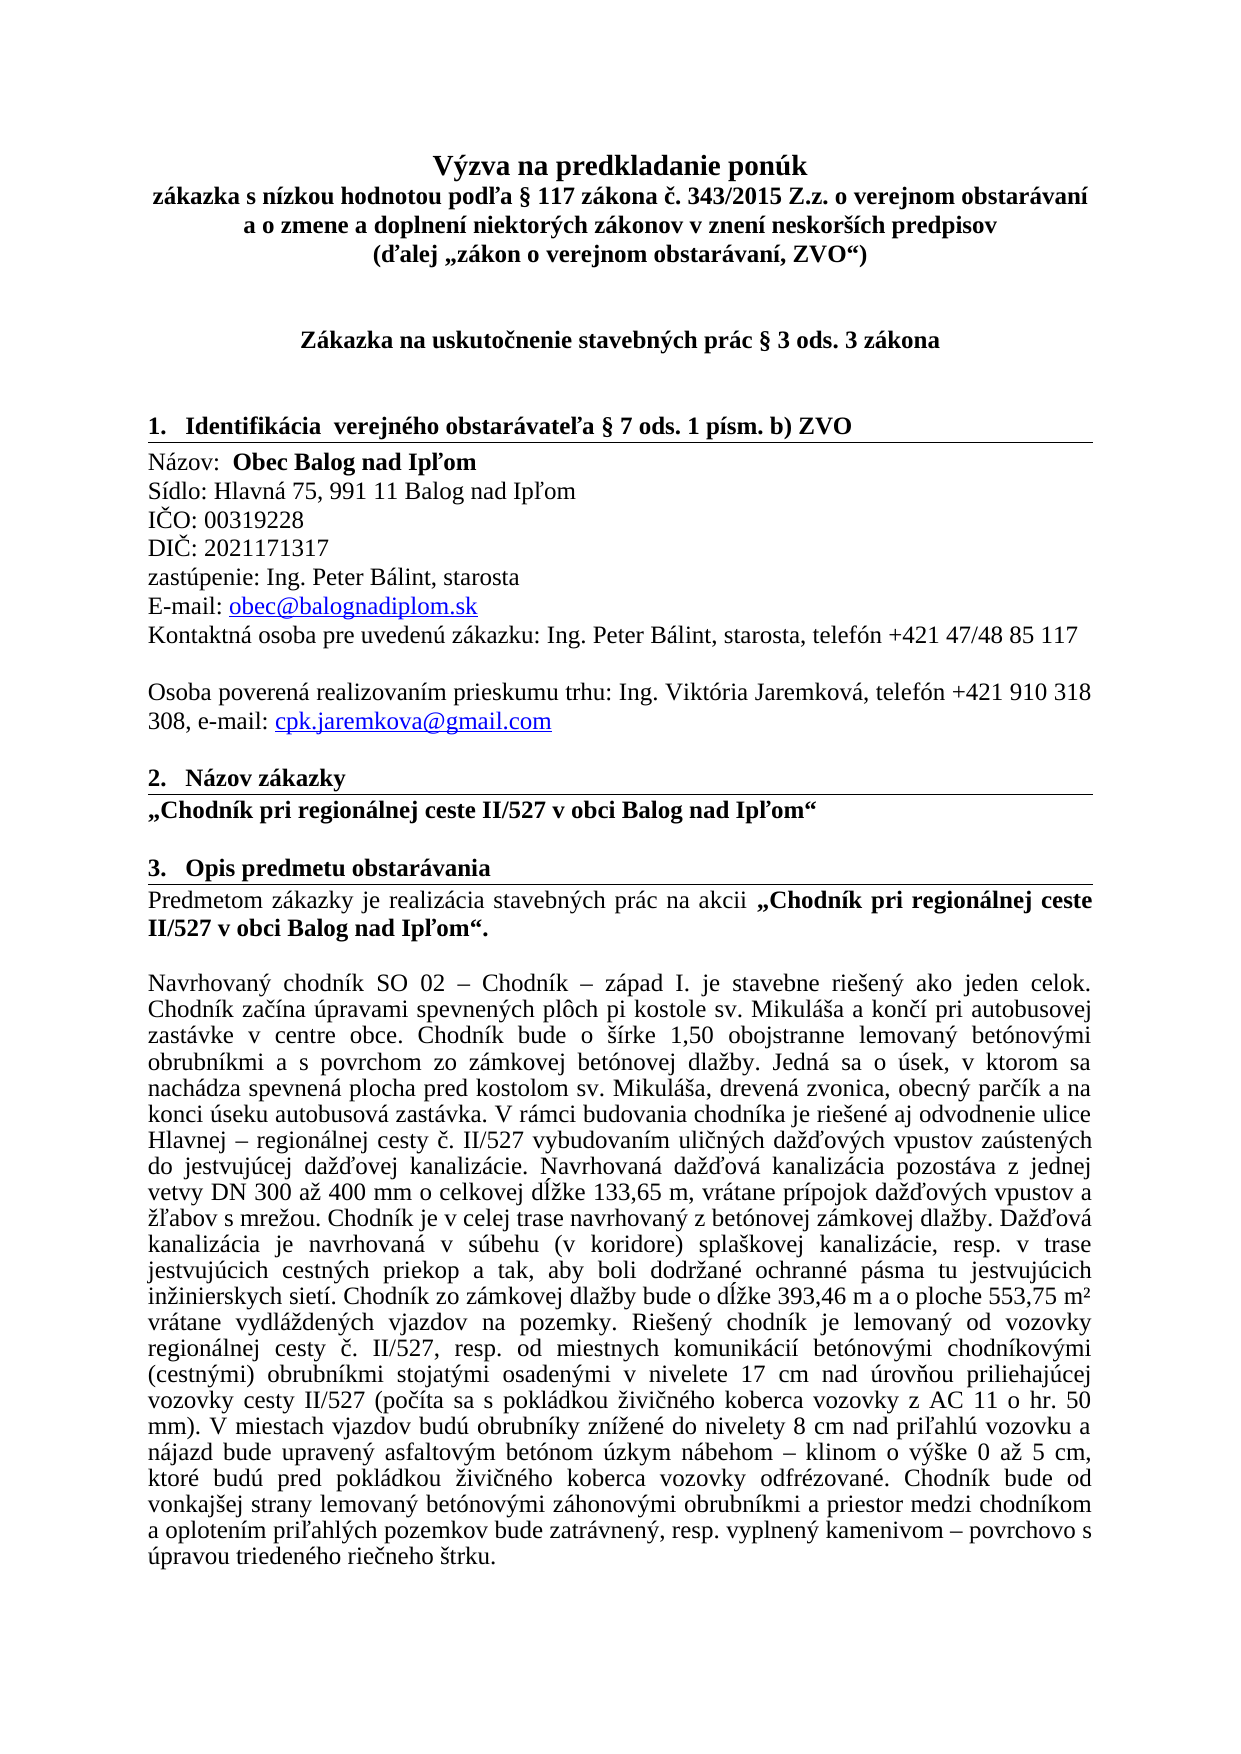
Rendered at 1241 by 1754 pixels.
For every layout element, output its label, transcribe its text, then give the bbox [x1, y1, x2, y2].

text Navrhovaný chodník SO 02 – Chodník – západ I. je stavebne riešený ako jeden celok. Chodník začína úpravami spevnených plôch pi kostole sv. Mikuláša a končí pri autobusovej zastávke v centre obce. Chodník bude o šírke 1,50 obojstranne lemovaný betónovými obrubníkmi a s povrchom zo zámkovej betónovej dlažby. Jedná sa o úsek, v ktorom sa nachádza spevnená plocha pred kostolom sv. Mikuláša, drevená zvonica, obecný parčík a na konci úseku autobusová zastávka. V rámci budovania chodníka je riešené aj odvodnenie ulice Hlavnej – regionálnej cesty č. II/527 vybudovaním uličných dažďových vpustov zaústených do jestvujúcej dažďovej kanalizácie. Navrhovaná dažďová kanalizácia pozostáva z jednej vetvy DN 300 až 400 mm o celkovej dĺžke 133,65 m, vrátane prípojok dažďových vpustov a žľabov s mrežou. Chodník je v celej trase navrhovaný z betónovej zámkovej dlažby. Dažďová kanalizácia je navrhovaná v súbehu (v koridore) splaškovej kanalizácie, resp. v trase jestvujúcich cestných priekop a tak, aby boli dodržané ochranné pásma tu jestvujúcich inžinierskych sietí. Chodník zo zámkovej dlažby bude o dĺžke 393,46 m a o ploche 553,75 m² vrátane vydláždených vjazdov na pozemky. Riešený chodník je lemovaný od vozovky regionálnej cesty č. II/527, resp. od miestnych komunikácií betónovými chodníkovými (cestnými) obrubníkmi stojatými osadenými v nivelete 17 cm nad úrovňou priliehajúcej vozovky cesty II/527 (počíta sa s pokládkou živičného koberca vozovky z AC 11 o hr. 50 mm). V miestach vjazdov budú obrubníky znížené do nivelety 8 cm nad priľahlú vozovku a nájazd bude upravený asfaltovým betónom úzkym nábehom – klinom o výške 0 až 5 cm, ktoré budú pred pokládkou živičného koberca vozovky odfrézované. Chodník bude od vonkajšej strany lemovaný betónovými záhonovými obrubníkmi a priestor medzi chodníkom a oplotením priľahlých pozemkov bude zatrávnený, resp. vyplnený kamenivom – povrchovo s úpravou triedeného riečneho štrku. [148, 971, 1093, 1570]
text E-mail: obec@balognadiplom.sk [148, 591, 1093, 620]
text zákazka s nízkou hodnotou podľa § 117 zákona č. 343/2015 Z.z. o verejnom obstarávaní a o zmene a doplnení niektorých zákonov v znení neskorších predpisov [148, 181, 1093, 239]
text Sídlo: Hlavná 75, 991 11 Balog nad Ipľom [148, 476, 1093, 505]
text Kontaktná osoba pre uvedenú zákazku: Ing. Peter Bálint, starosta, telefón +421 47/48 85 117 [148, 620, 1093, 648]
list Názov zákazky [148, 763, 1093, 794]
text Predmetom zákazky je realizácia stavebných prác na akcii „Chodník pri regionálnej ceste II/527 v obci Balog nad Ipľom“. [148, 885, 1093, 942]
list „Chodník pri regionálnej ceste II/527 v obci Balog nad Ipľom“ [148, 795, 1093, 824]
text Výzva na predkladanie ponúk [148, 148, 1093, 181]
text zastúpenie: Ing. Peter Bálint, starosta [148, 562, 1093, 591]
text Zákazka na uskutočnenie stavebných prác § 3 ods. 3 zákona [148, 325, 1093, 354]
text IČO: 00319228 [148, 505, 1093, 533]
text DIČ: 2021171317 [148, 533, 1093, 562]
text Osoba poverená realizovaním prieskumu trhu: Ing. Viktória Jaremková, telefón +421 910 318 308, e-mail: cpk.jaremkova@gmail.com [148, 677, 1093, 735]
list Opis predmetu obstarávania [148, 853, 1093, 884]
text (ďalej „zákon o verejnom obstarávaní, ZVO“) [148, 239, 1093, 267]
list Identifikácia verejného obstarávateľa § 7 ods. 1 písm. b) ZVO [148, 411, 1093, 442]
text Názov: Obec Balog nad Ipľom [148, 447, 1093, 476]
